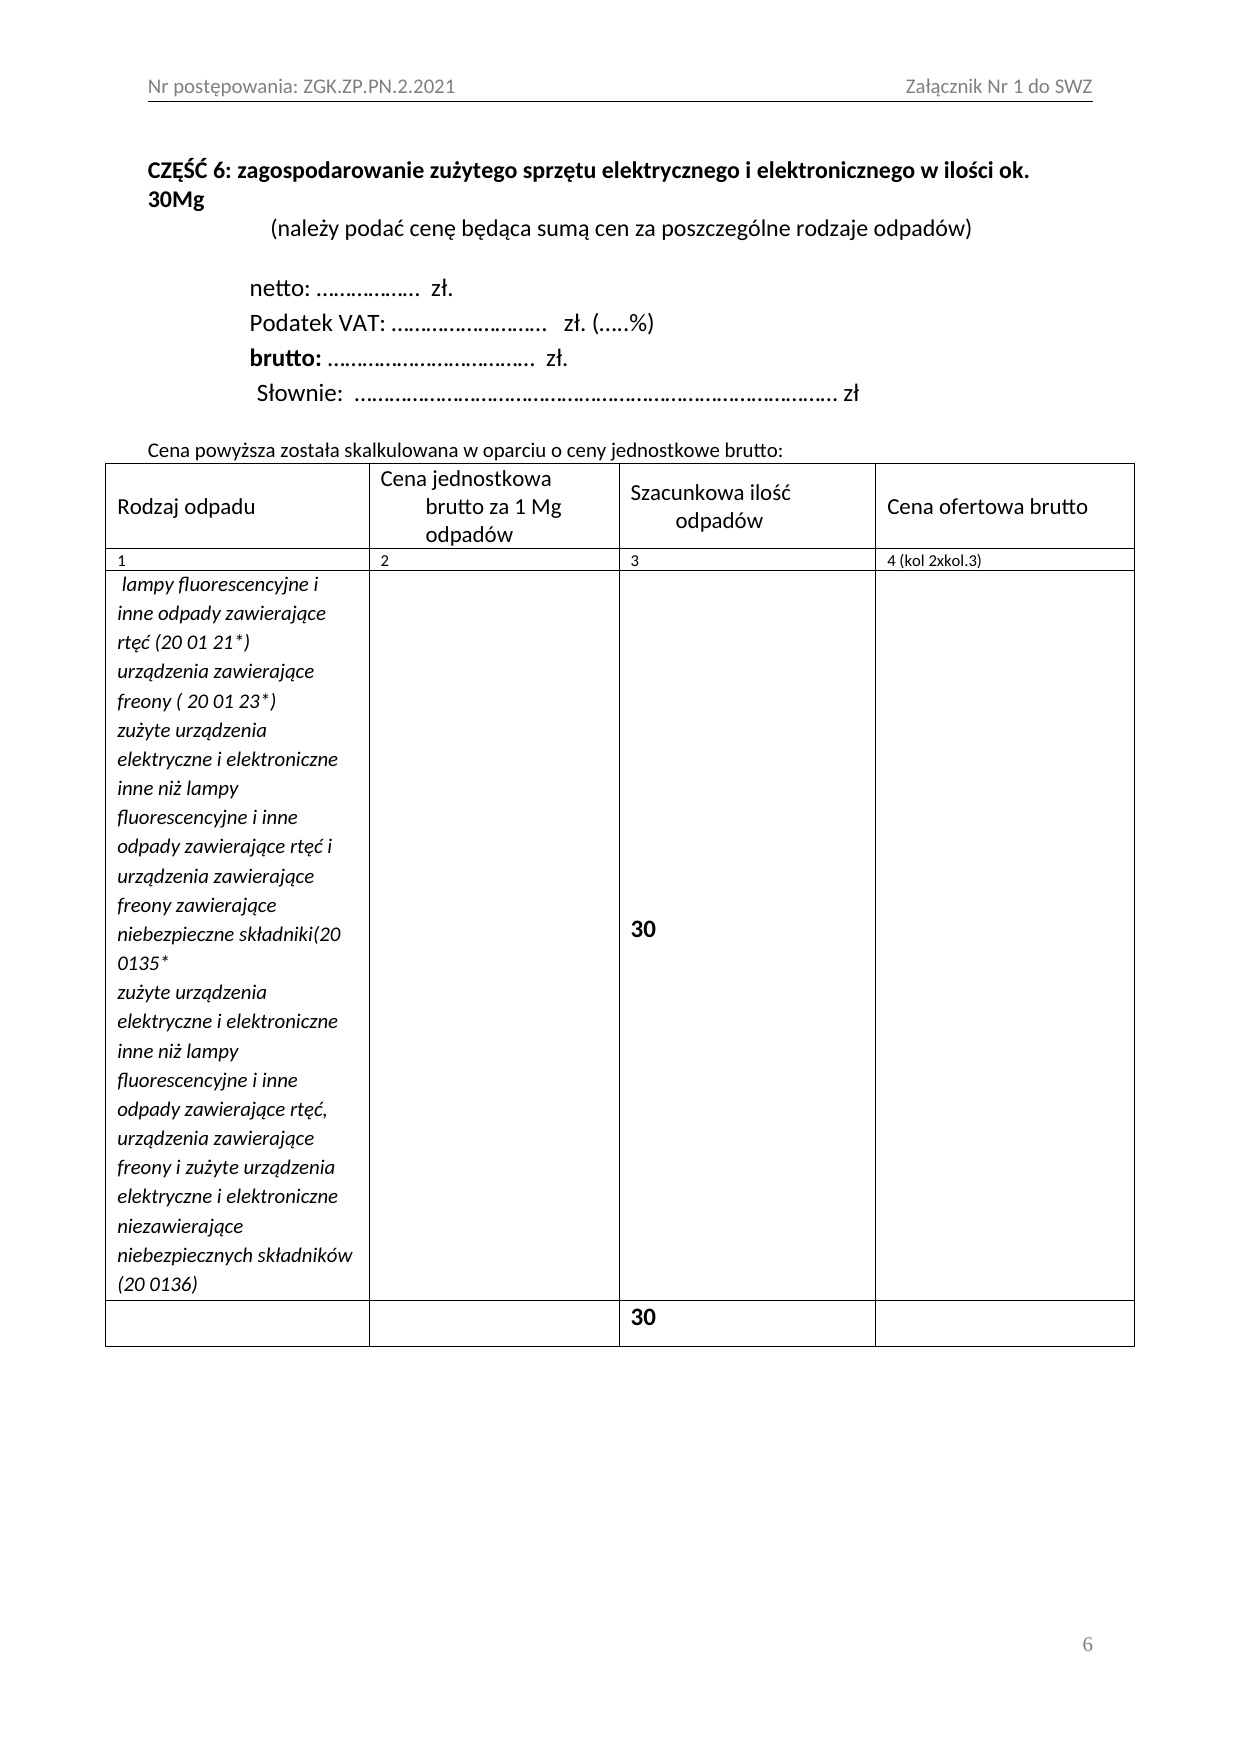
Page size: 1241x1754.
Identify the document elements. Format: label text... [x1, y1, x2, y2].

table_header Cena jednostkowa brutto za 1 Mg odpadów [370, 464, 619, 548]
table_cell 3 [620, 549, 875, 570]
text Cena powyższa została skalkulowana w oparciu o ceny jednostkowe brutto: [148, 437, 1093, 463]
table_cell 4 (kol 2xkol.3) [876, 549, 1134, 570]
table_header Rodzaj odpadu [106, 464, 369, 548]
text (należy podać cenę będąca sumą cen za poszczególne rodzaje odpadów) [148, 213, 1093, 243]
table_cell lampy fluorescencyjne i inne odpady zawierające rtęć (20 01 21*) urządzenia zawierające freony ( 20 01 23*) zużyte urządzenia elektryczne i elektroniczne inne niż lampy fluorescencyjne i inne odpady zawierające rtęć i urządzenia zawierające freony zawierające niebezpieczne składniki(20 0135* zużyte urządzenia elektryczne i elektroniczne inne niż lampy fluorescencyjne i inne odpady zawierające rtęć, urządzenia zawierające freony i zużyte urządzenia elektryczne i elektroniczne niezawierające niebezpiecznych składników (20 0136) [106, 571, 369, 1300]
table_cell [106, 1301, 369, 1346]
table_cell 30 [620, 1301, 875, 1346]
table_cell [876, 571, 1134, 1300]
table_cell [370, 1301, 619, 1346]
text netto: ……………… zł. [148, 272, 1093, 303]
table_cell [876, 1301, 1134, 1346]
text CZĘŚĆ 6: zagospodarowanie zużytego sprzętu elektrycznego i elektronicznego w ilości ok. 30Mg [148, 155, 1093, 213]
table_header Szacunkowa ilość odpadów [620, 464, 875, 548]
table_header Cena ofertowa brutto [876, 464, 1134, 548]
table_cell 2 [370, 549, 619, 570]
text Słownie: ………………………………………………………………………… zł [251, 377, 1093, 408]
text brutto: ……………………………… zł. [148, 342, 1093, 373]
table_cell 1 [106, 549, 369, 570]
text Podatek VAT: ……………………… zł. (…..%) [148, 307, 1093, 338]
table_cell 30 [620, 571, 875, 1300]
table_cell [370, 571, 619, 1300]
